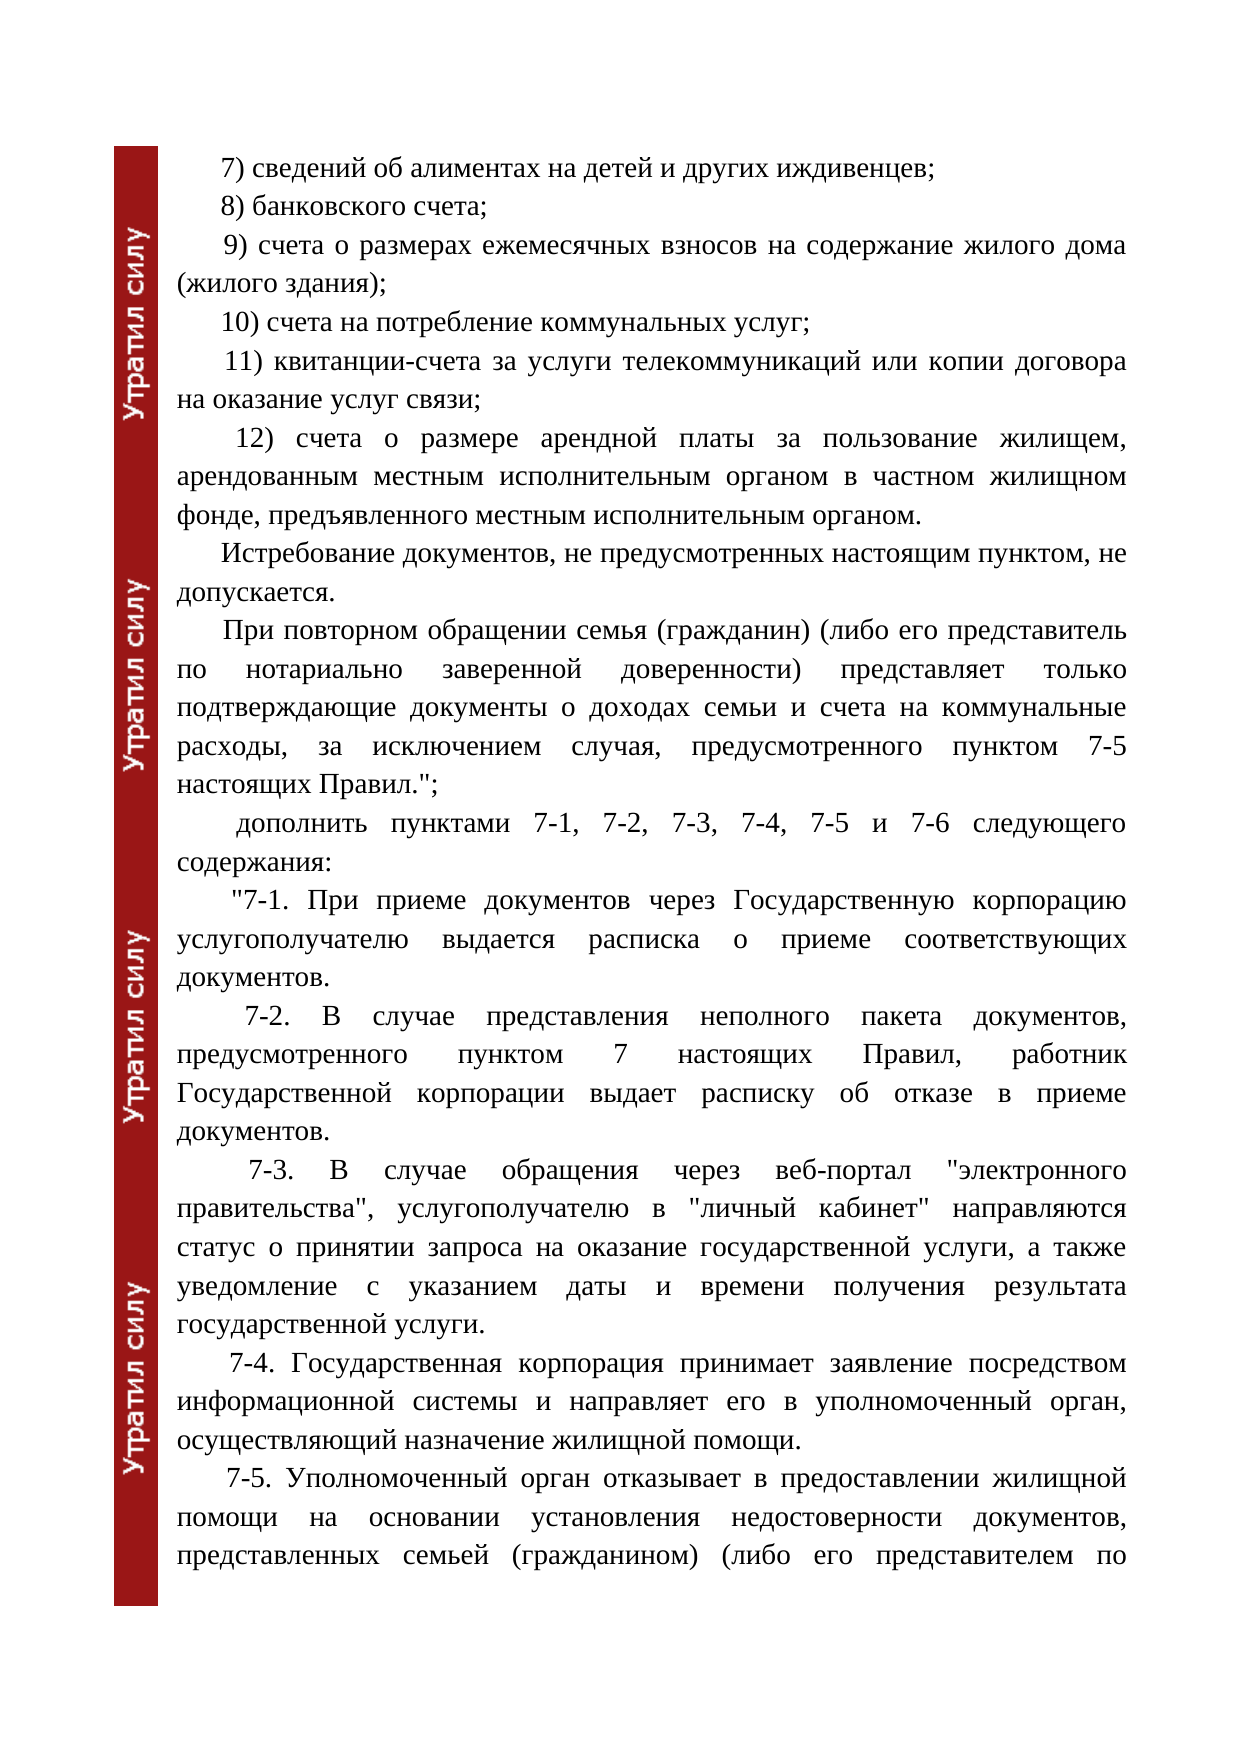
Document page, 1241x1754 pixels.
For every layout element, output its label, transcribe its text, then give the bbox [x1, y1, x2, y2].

picture [114, 800, 158, 805]
text 8) банковского счета; [112, 188, 1128, 222]
text "7-1. При приеме документов через Государственную корпорацию услугополучателю выдается расписка о приеме соответствующих документов. [112, 882, 1128, 993]
picture [114, 530, 158, 535]
picture [114, 415, 158, 420]
picture [114, 607, 158, 612]
picture [114, 338, 158, 343]
text Истребование документов, не предусмотренных настоящим пунктом, не допускается. [112, 535, 1128, 607]
picture [114, 183, 158, 188]
picture [114, 1147, 158, 1152]
text 7) сведений об алиментах на детей и других иждивенцев; [112, 150, 1128, 183]
text 11) квитанции-счета за услуги телекоммуникаций или копии договора на оказание услуг связи; [112, 343, 1128, 415]
picture [114, 1571, 158, 1606]
text 10) счета на потребление коммунальных услуг; [112, 304, 1128, 338]
picture [114, 1340, 158, 1345]
text 7-4. Государственная корпорация принимает заявление посредством информационной системы и направляет его в уполномоченный орган, осуществляющий назначение жилищной помощи. [112, 1345, 1128, 1455]
text 7-2. В случае представления неполного пакета документов, предусмотренного пунктом 7 настоящих Правил, работник Государственной корпорации выдает расписку об отказе в приеме документов. [112, 998, 1128, 1147]
text 9) счета о размерах ежемесячных взносов на содержание жилого дома (жилого здания); [112, 227, 1128, 299]
picture [114, 299, 158, 304]
picture [114, 146, 158, 150]
picture [114, 993, 158, 998]
text 12) счета о размере арендной платы за пользование жилищем, арендованным местным исполнительным органом в частном жилищном фонде, предъявленного местным исполнительным органом. [112, 420, 1128, 530]
text 7-3. В случае обращения через веб-портал "электронного правительства", услугополучателю в "личный кабинет" направляются статус о принятии запроса на оказание государственной услуги, а также уведомление с указанием даты и времени получения результата государственной услуги. [112, 1152, 1128, 1340]
picture [114, 1455, 158, 1460]
text дополнить пунктами 7-1, 7-2, 7-3, 7-4, 7-5 и 7-6 следующего содержания: [112, 805, 1128, 877]
text При повторном обращении семья (гражданин) (либо его представитель по нотариально заверенной доверенности) представляет только подтверждающие документы о доходах семьи и счета на коммунальные расходы, за исключением случая, предусмотренного пунктом 7-5 настоящих Правил."; [112, 612, 1128, 800]
picture [114, 877, 158, 882]
picture [114, 222, 158, 227]
